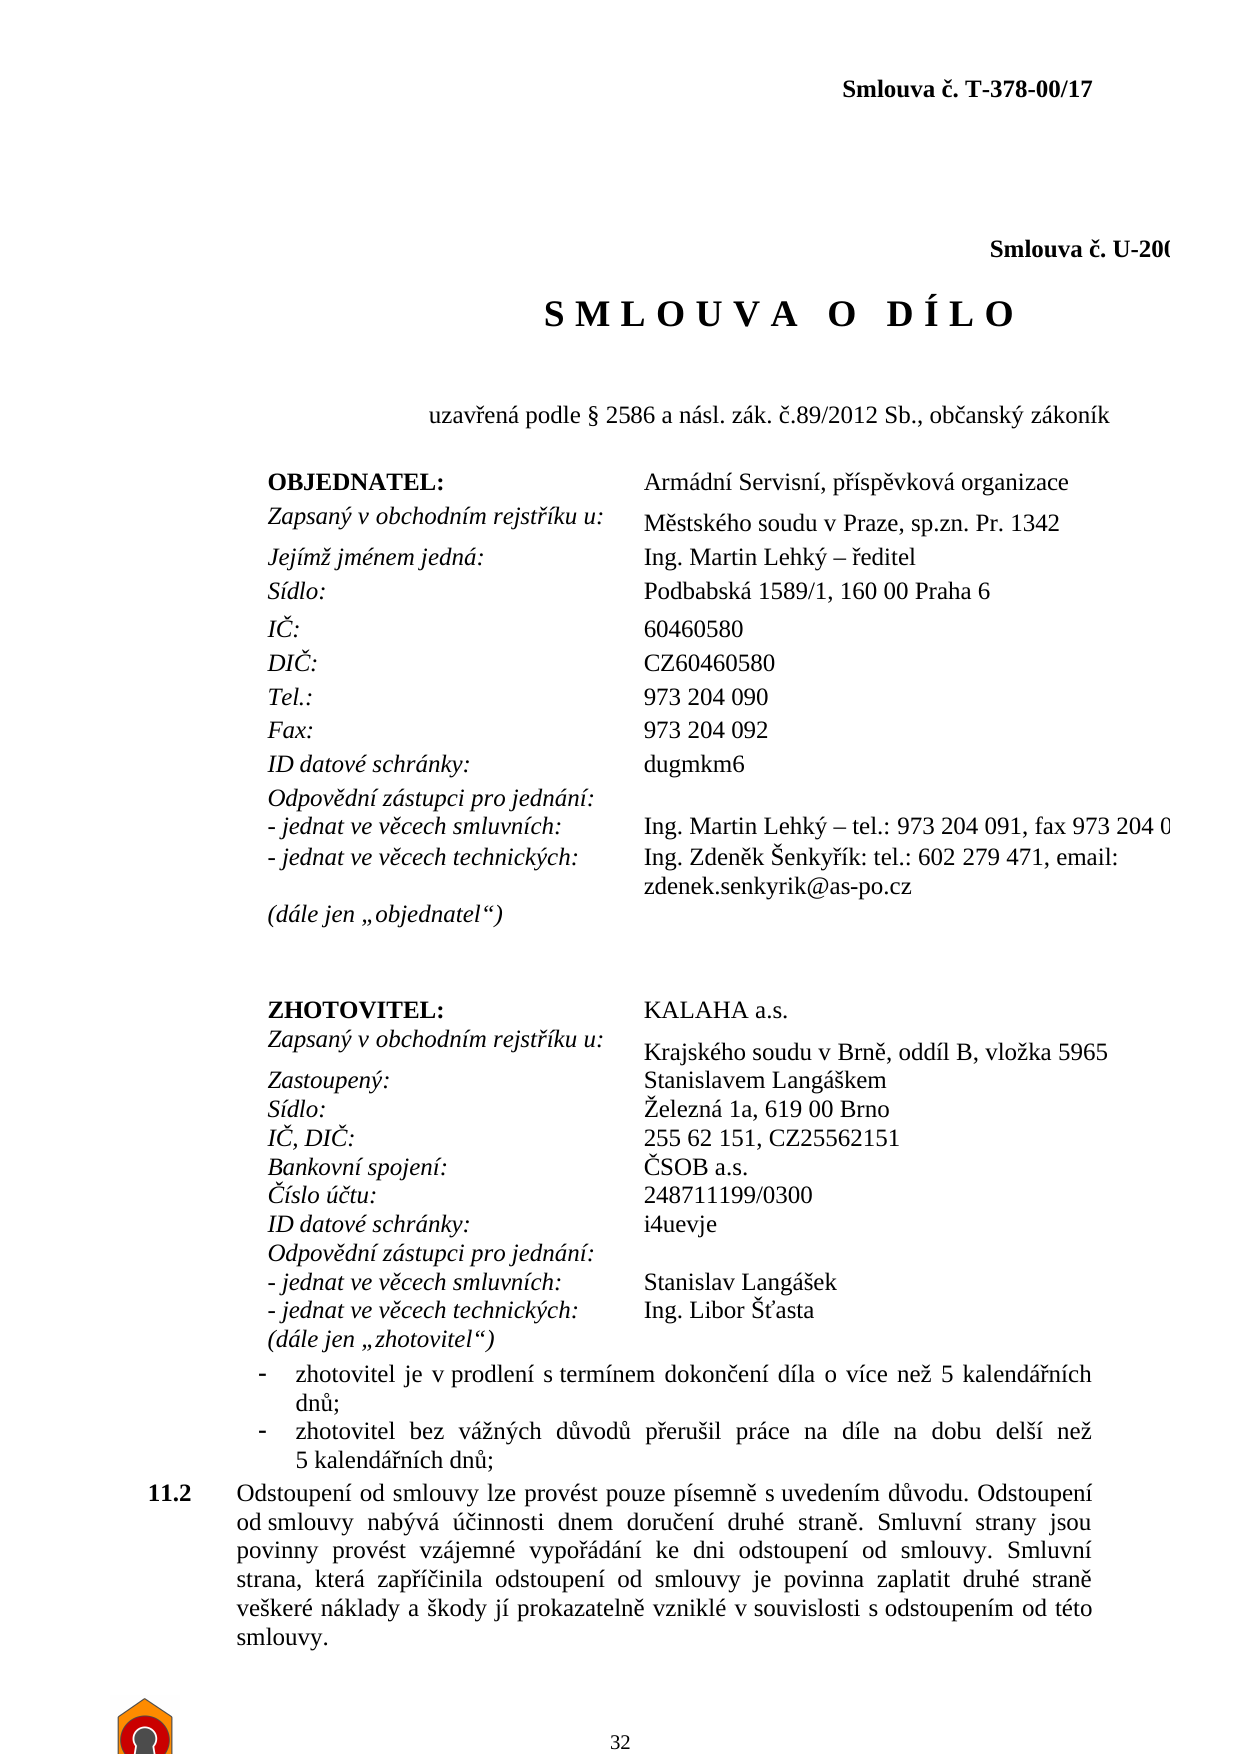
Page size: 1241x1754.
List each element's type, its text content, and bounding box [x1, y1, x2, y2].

list Odstoupení od smlouvy lze provést pouze písemně s uvedením důvodu. Odstoupení od smlouvy nabývá účinnosti dnem doručení druhé straně. Smluvní strany jsou povinny provést vzájemné vypořádání ke dni odstoupení od smlouvy. Smluvní strana, která zapříčinila odstoupení od smlouvy je povinna zaplatit druhé straně veškeré náklady a škody jí prokazatelně vzniklé v souvislosti s odstoupením od této smlouvy. [148, 1478, 1092, 1651]
list zhotovitel je v prodlení s termínem dokončení díla o více než 5 kalendářních dnů; [258, 1359, 1092, 1416]
picture [109, 1695, 180, 1754]
list zhotovitel bez vážných důvodů přerušil práce na díle na dobu delší než 5 kalendářních dnů; [258, 1416, 1092, 1474]
